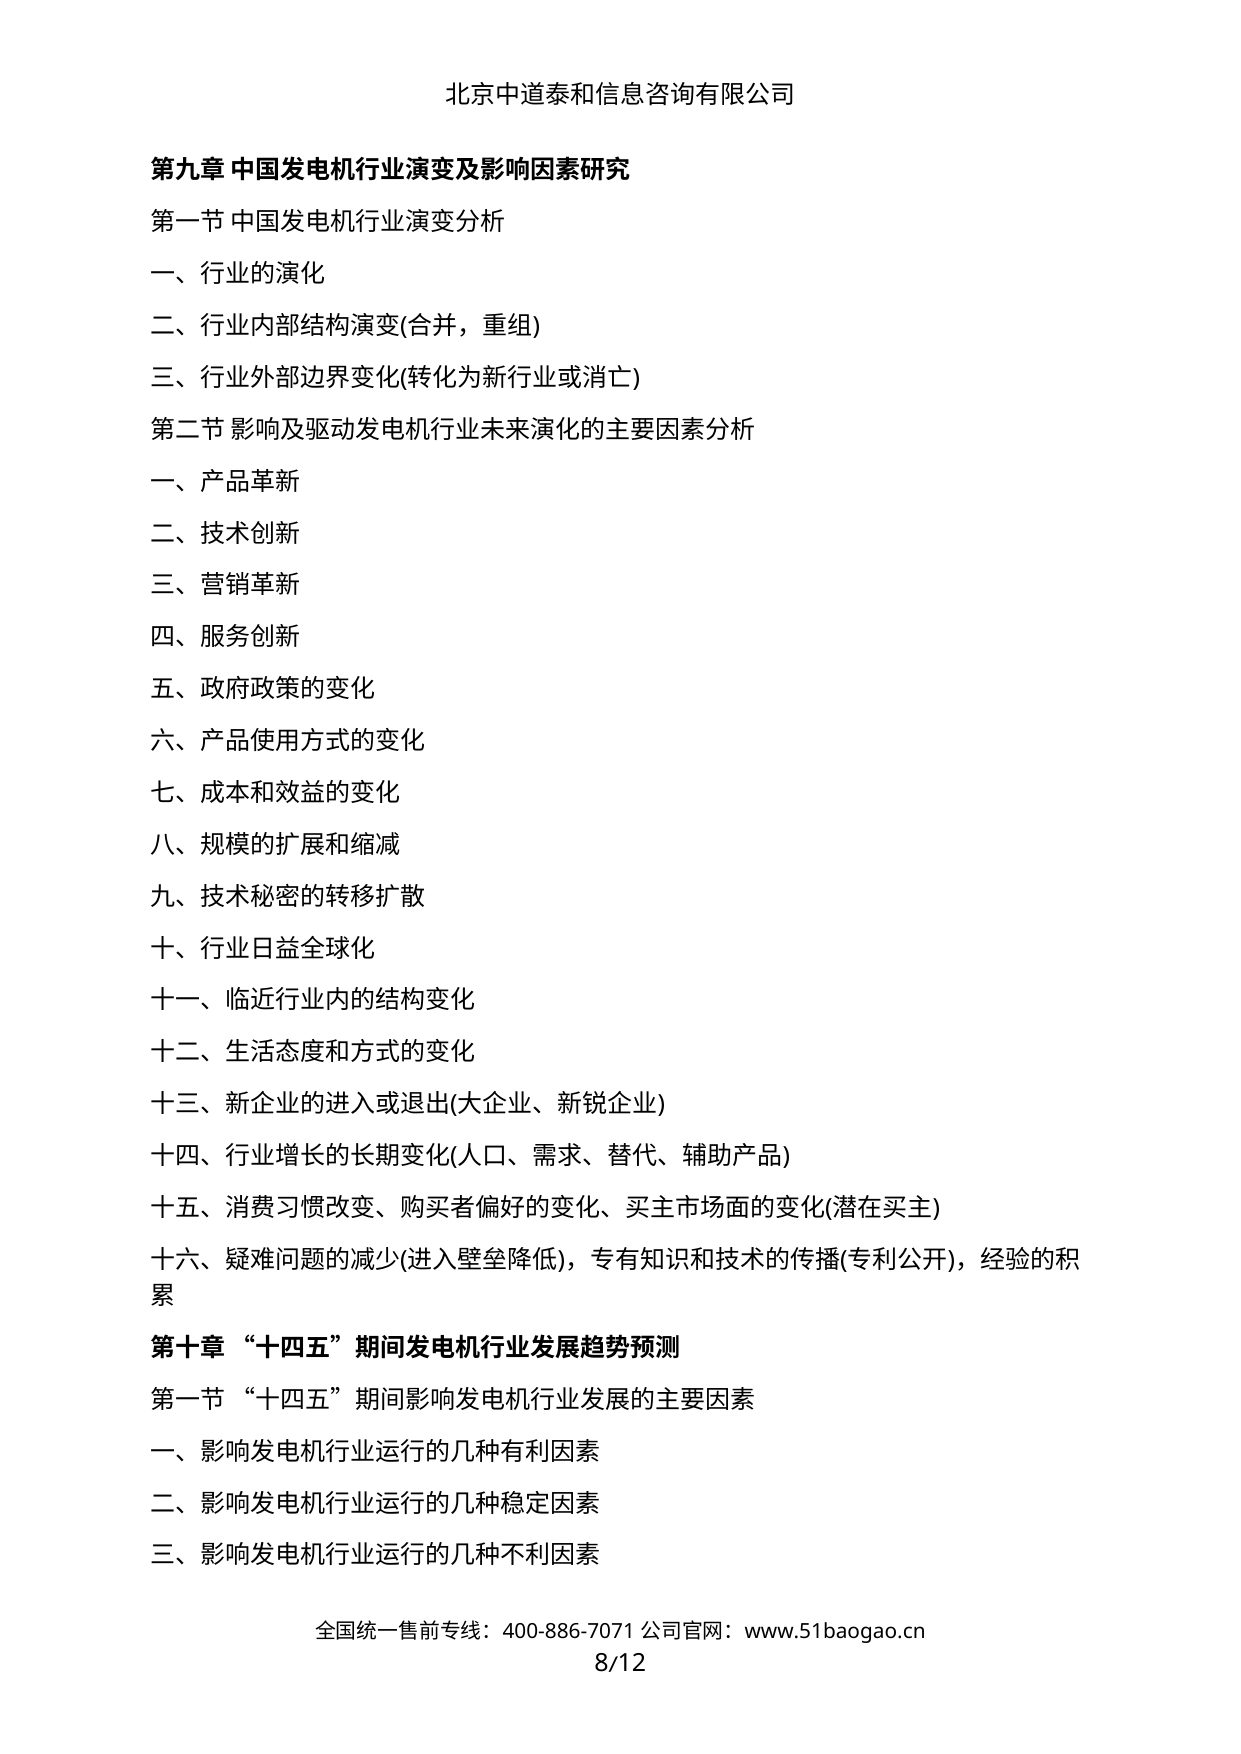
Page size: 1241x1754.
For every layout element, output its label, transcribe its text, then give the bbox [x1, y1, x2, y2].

text 二、技术创新 [150, 513, 1090, 549]
text 一、影响发电机行业运行的几种有利因素 [150, 1431, 1090, 1467]
text 八、规模的扩展和缩减 [150, 824, 1090, 861]
text 十一、临近行业内的结构变化 [150, 980, 1090, 1016]
text 四、服务创新 [150, 617, 1090, 653]
text 二、影响发电机行业运行的几种稳定因素 [150, 1483, 1090, 1519]
text 九、技术秘密的转移扩散 [150, 876, 1090, 912]
text 七、成本和效益的变化 [150, 772, 1090, 809]
text 第一节 “十四五”期间影响发电机行业发展的主要因素 [150, 1379, 1090, 1416]
text 第二节 影响及驱动发电机行业未来演化的主要因素分析 [150, 409, 1090, 446]
text 一、行业的演化 [150, 254, 1090, 290]
text 三、影响发电机行业运行的几种不利因素 [150, 1535, 1090, 1571]
text 十四、行业增长的长期变化(人口、需求、替代、辅助产品) [150, 1136, 1090, 1172]
text 第九章 中国发电机行业演变及影响因素研究 [150, 150, 1090, 186]
text 十二、生活态度和方式的变化 [150, 1032, 1090, 1068]
text 三、行业外部边界变化(转化为新行业或消亡) [150, 357, 1090, 394]
text 二、行业内部结构演变(合并，重组) [150, 306, 1090, 342]
text 六、产品使用方式的变化 [150, 721, 1090, 757]
text 十六、疑难问题的减少(进入壁垒降低)，专有知识和技术的传播(专利公开)，经验的积累 [150, 1239, 1090, 1312]
text 十五、消费习惯改变、购买者偏好的变化、买主市场面的变化(潜在买主) [150, 1187, 1090, 1224]
text 第一节 中国发电机行业演变分析 [150, 202, 1090, 238]
text 一、产品革新 [150, 461, 1090, 497]
text 五、政府政策的变化 [150, 669, 1090, 705]
text 十三、新企业的进入或退出(大企业、新锐企业) [150, 1084, 1090, 1120]
text 三、营销革新 [150, 565, 1090, 601]
text 第十章 “十四五”期间发电机行业发展趋势预测 [150, 1327, 1090, 1364]
text 十、行业日益全球化 [150, 928, 1090, 964]
